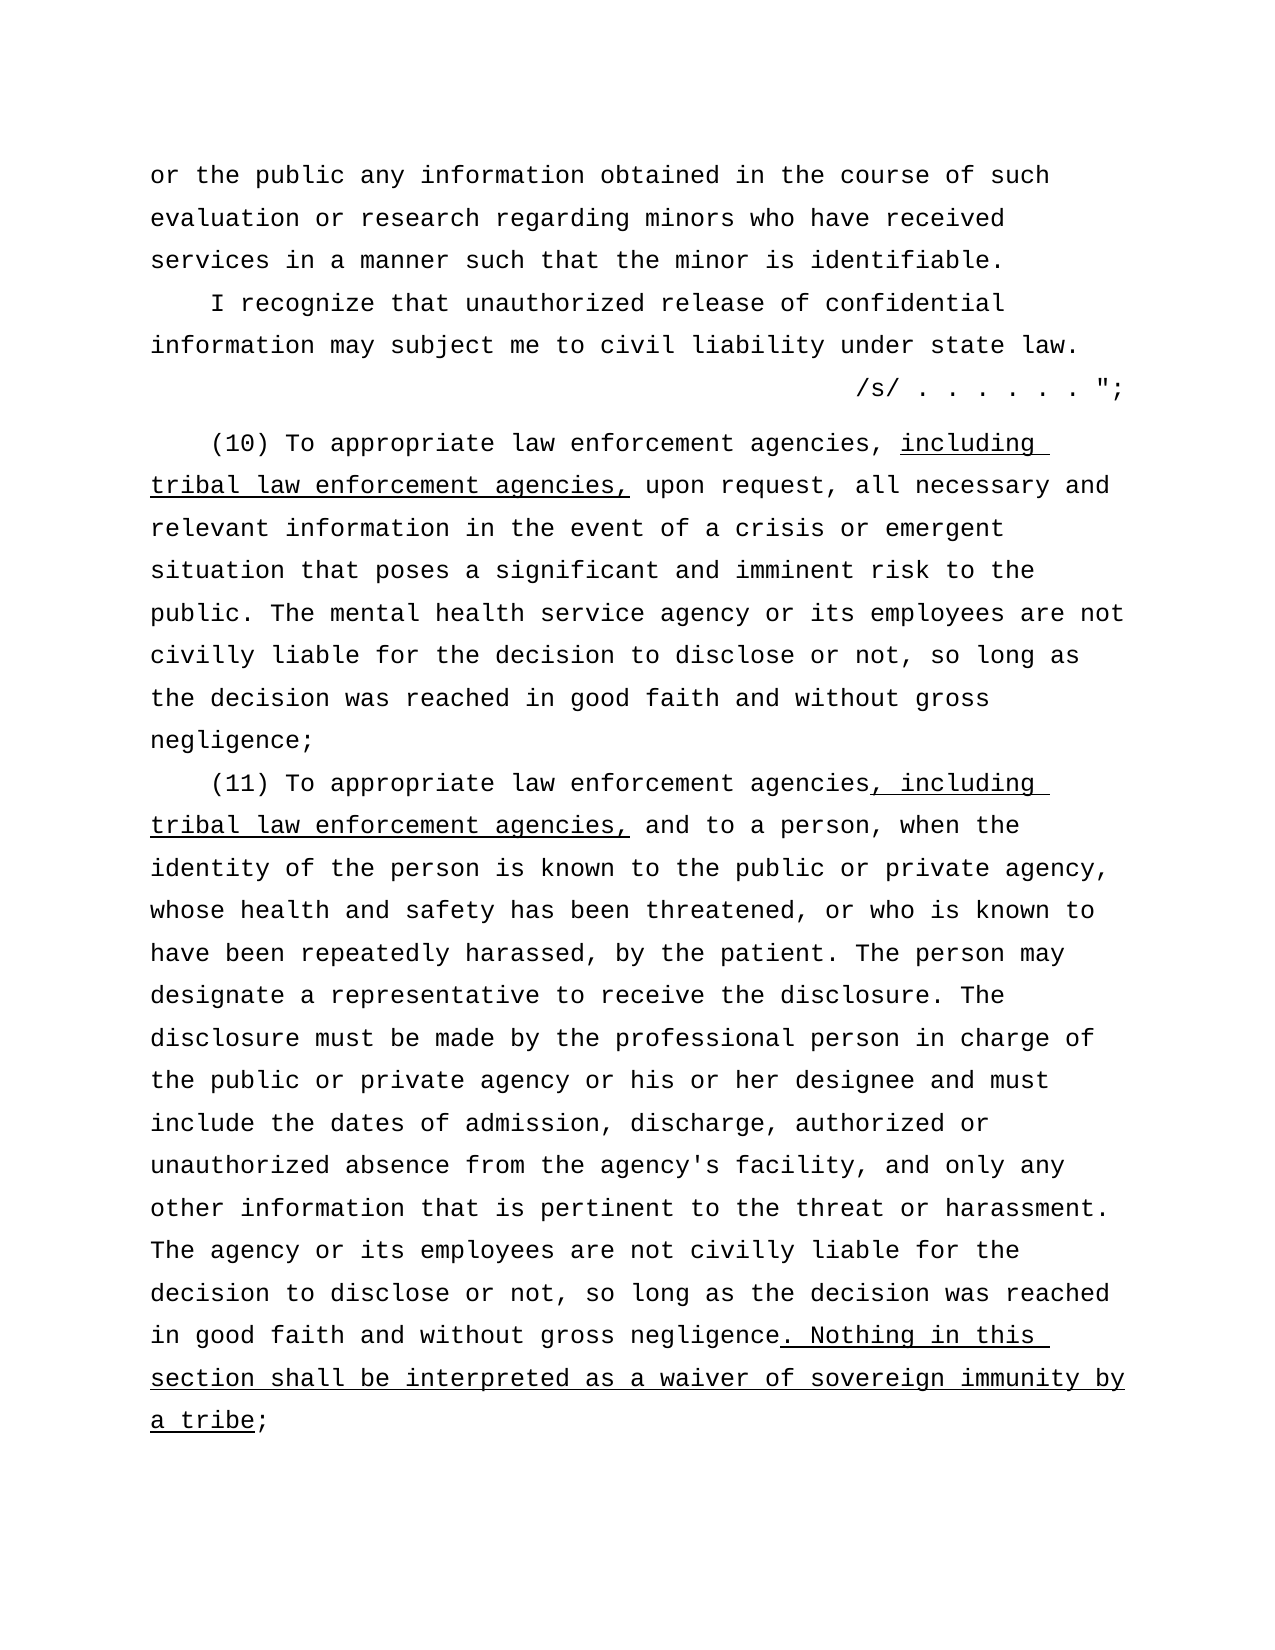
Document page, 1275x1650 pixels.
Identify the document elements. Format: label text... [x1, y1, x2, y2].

text /s/ . . . . . . "; [150, 362, 1125, 405]
text (11) To appropriate law enforcement agencies, including tribal law enforcement agencies, and to a person, when the identity of the person is known to the public or private agency, whose health and safety has been threatened, or who is known to have been repeatedly harassed, by the patient. The person may designate a representative to receive the disclosure. The disclosure must be made by the professional person in charge of the public or private agency or his or her designee and must include the dates of admission, discharge, authorized or unauthorized absence from the agency's facility, and only any other information that is pertinent to the threat or harassment. The agency or its employees are not civilly liable for the decision to disclose or not, so long as the decision was reached in good faith and without gross negligence. Nothing in this section shall be interpreted as a waiver of sovereign immunity by a tribe; [150, 757, 1125, 1389]
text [150, 150, 1125, 277]
text I recognize that unauthorized release of confidential information may subject me to civil liability under state law. [150, 277, 1125, 362]
text (10) To appropriate law enforcement agencies, including tribal law enforcement agencies, upon request, all necessary and relevant information in the event of a crisis or emergent situation that poses a significant and imminent risk to the public. The mental health service agency or its employees are not civilly liable for the decision to disclose or not, so long as the decision was reached in good faith and without gross negligence; [150, 417, 1125, 757]
